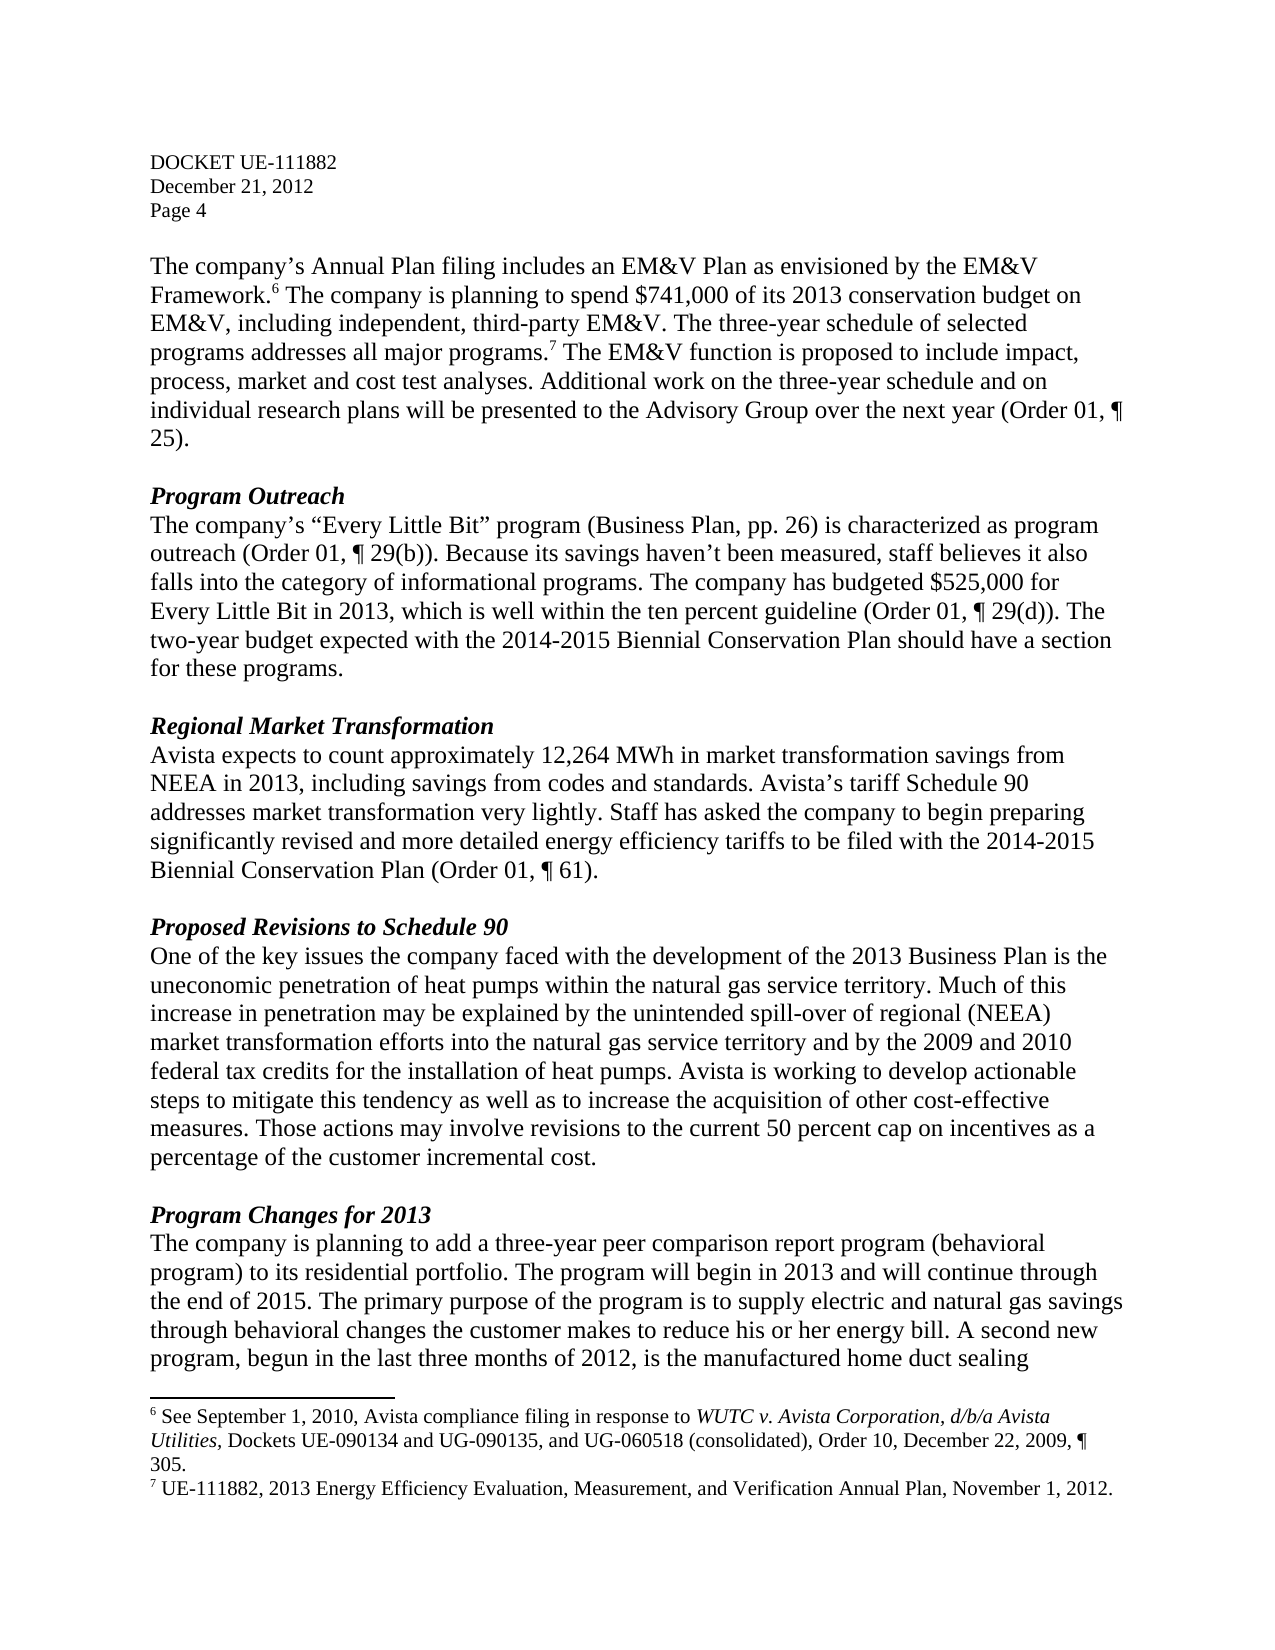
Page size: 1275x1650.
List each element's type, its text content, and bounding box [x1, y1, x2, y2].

text Proposed Revisions to Schedule 90 [150, 912, 1125, 941]
text Program Changes for 2013 [150, 1200, 1125, 1228]
text The company’s “Every Little Bit” program (Business Plan, pp. 26) is characterized as program outreach (Order 01, ¶ 29(b)). Because its savings haven’t been measured, staff believes it also falls into the category of informational programs. The company has budgeted $525,000 for Every Little Bit in 2013, which is well within the ten percent guideline (Order 01, ¶ 29(d)). The two-year budget expected with the 2014-2015 Biennial Conservation Plan should have a section for these programs. [150, 510, 1125, 682]
text Avista expects to count approximately 12,264 MWh in market transformation savings from NEEA in 2013, including savings from codes and standards. Avista’s tariff Schedule 90 addresses market transformation very lightly. Staff has asked the company to begin preparing significantly revised and more detailed energy efficiency tariffs to be filed with the 2014-2015 Biennial Conservation Plan (Order 01, ¶ 61). [150, 740, 1125, 883]
text Program Outreach [150, 481, 1125, 510]
text Regional Market Transformation [150, 711, 1125, 740]
text The company’s Annual Plan filing includes an EM&V Plan as envisioned by the EM&V Framework. The company is planning to spend $741,000 of its 2013 conservation budget on EM&V, including independent, third-party EM&V. The three-year schedule of selected programs addresses all major programs. The EM&V function is proposed to include impact, process, market and cost test analyses. Additional work on the three-year schedule and on individual research plans will be presented to the Advisory Group over the next year (Order 01, ¶ 25). [150, 251, 1125, 452]
text One of the key issues the company faced with the development of the 2013 Business Plan is the uneconomic penetration of heat pumps within the natural gas service territory. Much of this increase in penetration may be explained by the unintended spill-over of regional (NEEA) market transformation efforts into the natural gas service territory and by the 2009 and 2010 federal tax credits for the installation of heat pumps. Avista is working to develop actionable steps to mitigate this tendency as well as to increase the acquisition of other cost-effective measures. Those actions may involve revisions to the current 50 percent cap on incentives as a percentage of the customer incremental cost. [150, 941, 1125, 1171]
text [150, 1228, 1125, 1372]
